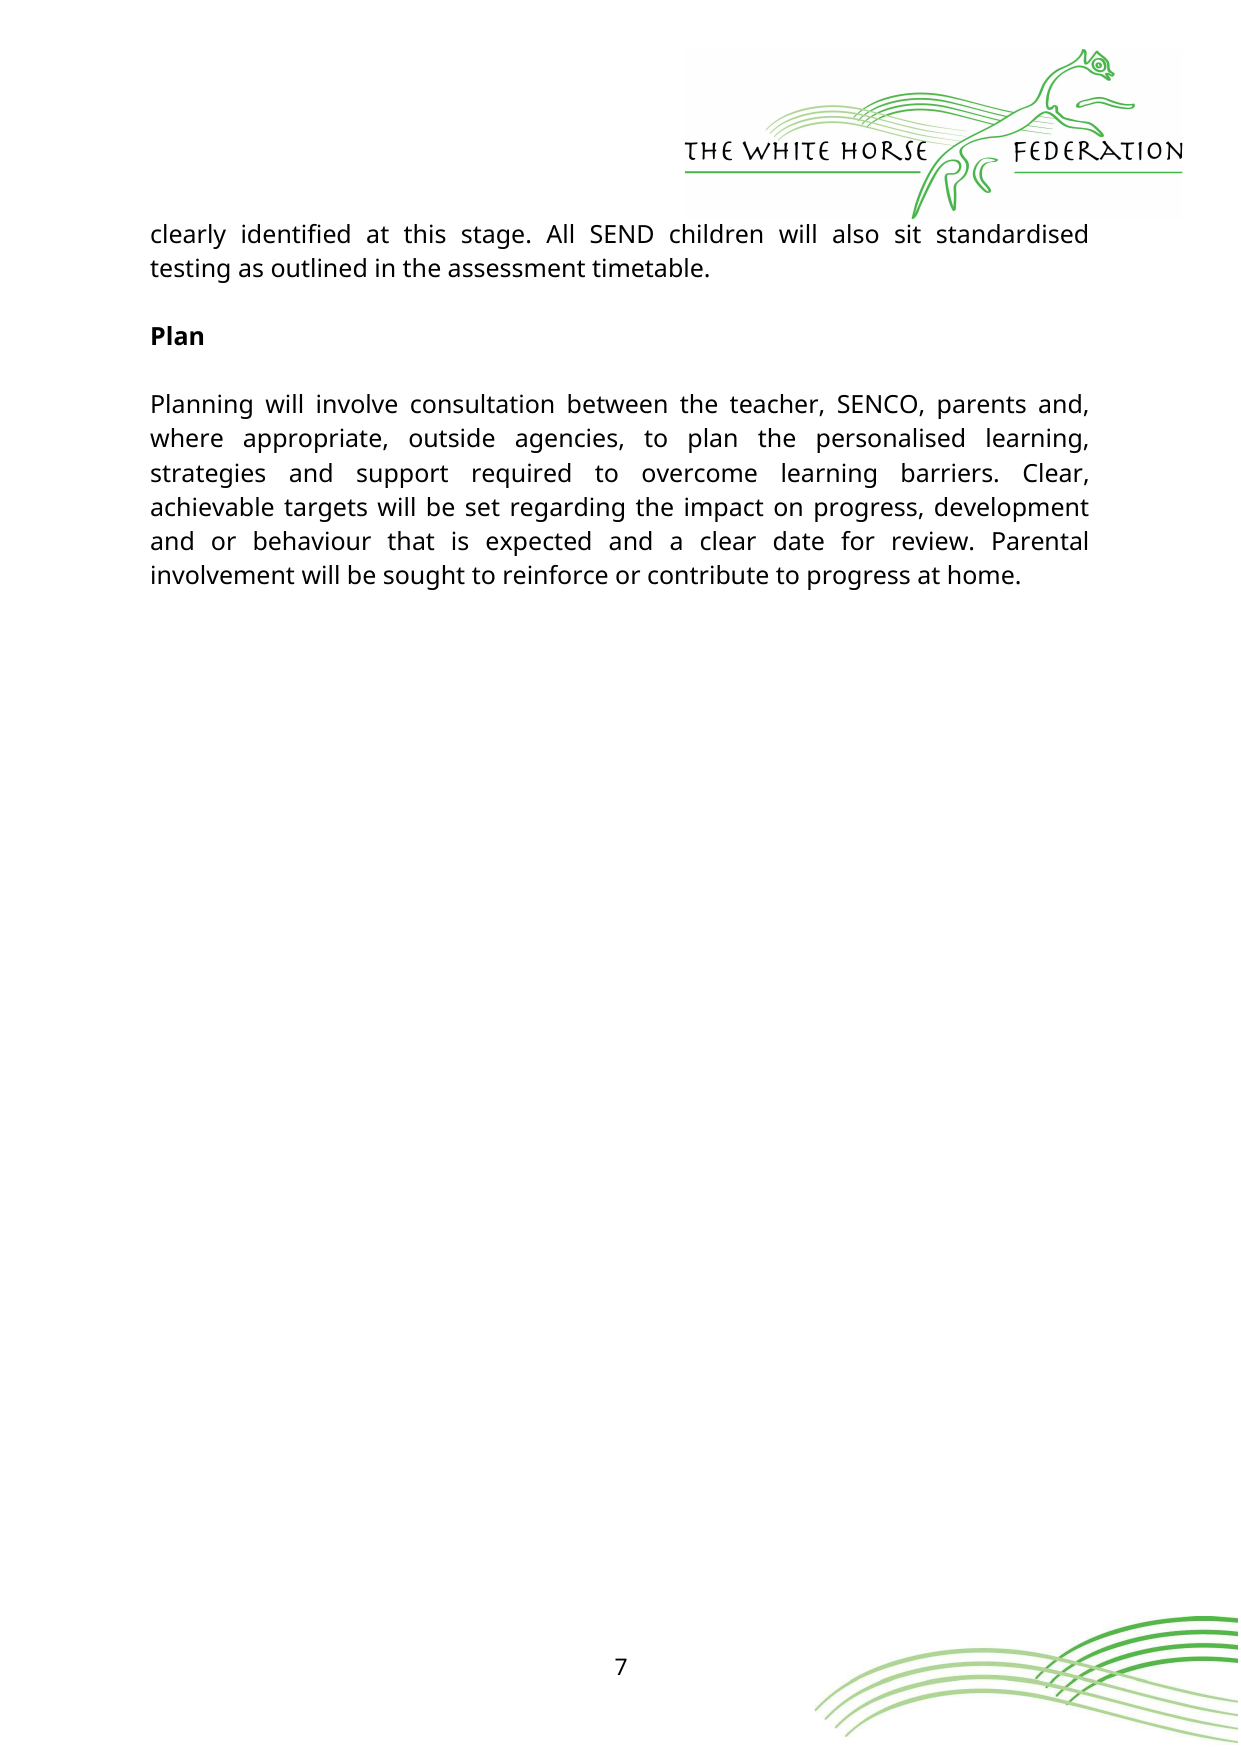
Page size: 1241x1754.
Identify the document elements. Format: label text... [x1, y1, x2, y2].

picture [814, 1616, 1238, 1745]
subtitle Plan [150, 319, 1103, 353]
picture [684, 49, 1183, 219]
text Planning will involve consultation between the teacher, SENCO, parents and, where appropriate, outside agencies, to plan the personalised learning, strategies and support required to overcome learning barriers. Clear, achievable targets will be set regarding the impact on progress, development and or behaviour that is expected and a clear date for review. Parental involvement will be sought to reinforce or contribute to progress at home. [150, 387, 1091, 591]
